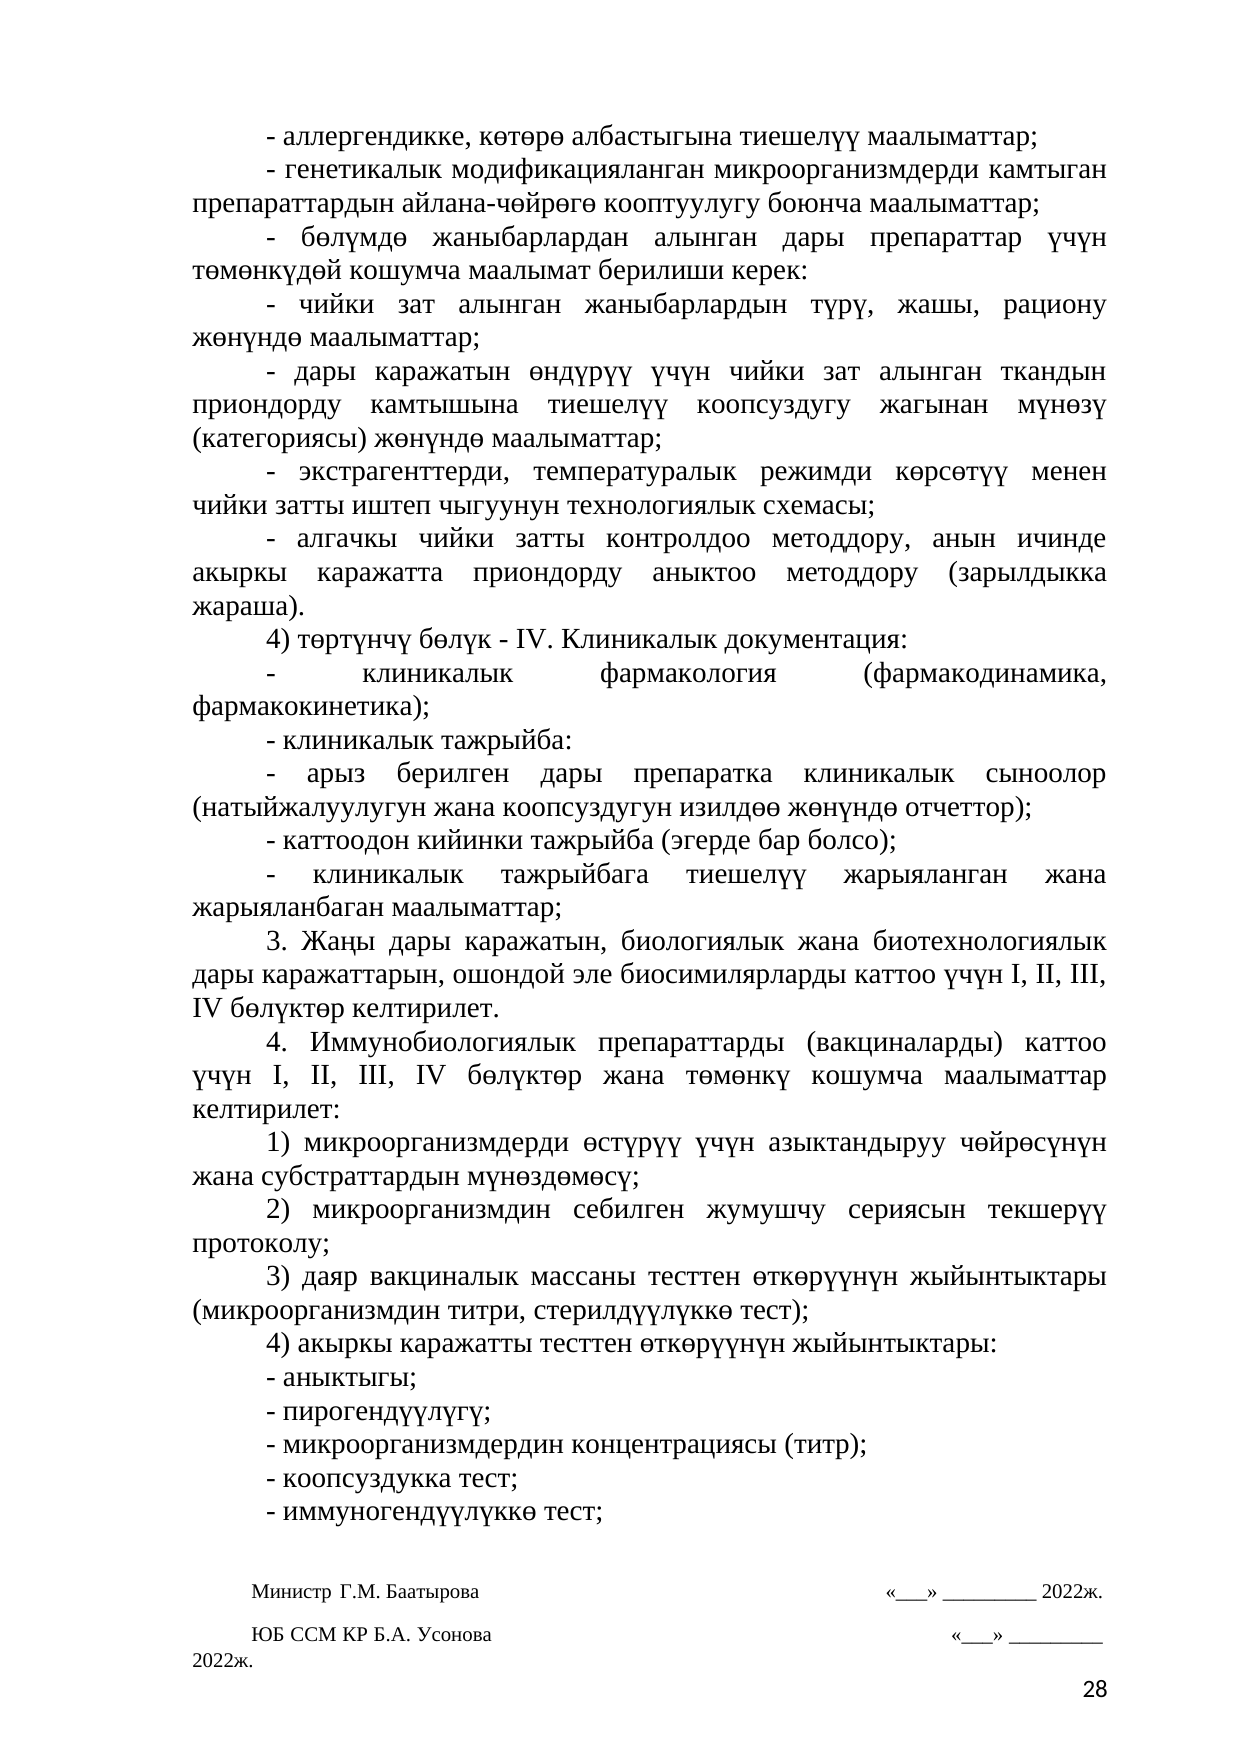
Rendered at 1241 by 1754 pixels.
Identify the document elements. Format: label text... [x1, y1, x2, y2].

text - клиникалык фармакология (фармакодинамика, фармакокинетика); [192, 655, 1107, 722]
text - клиникалык тажрыйбага тиешелүү жарыяланган жана жарыяланбаган маалыматтар; [192, 856, 1107, 923]
text - арыз берилген дары препаратка клиникалык сыноолор (натыйжалуулугун жана коопсуздугун изилдөө жөнүндө отчеттор); [192, 755, 1107, 822]
text 4) төртүнчү бөлүк - IV. Клиникалык документация: [192, 621, 1107, 655]
text - клиникалык тажрыйба: [192, 722, 1107, 755]
text - аныктыгы; [192, 1359, 1107, 1393]
text - экстрагенттерди, температуралык режимди көрсөтүү менен чийки затты иштеп чыгуунун технологиялык схемасы; [192, 453, 1107, 521]
text - пирогендүүлүгү; [192, 1393, 1107, 1426]
text - генетикалык модификацияланган микроорганизмдерди камтыган препараттардын айлана-чөйрөгө кооптуулугу боюнча маалыматтар; [192, 152, 1107, 219]
text 3) даяр вакциналык массаны тесттен өткөрүүнүн жыйынтыктары (микроорганизмдин титри, стерилдүүлүккө тест); [192, 1258, 1107, 1326]
text - дары каражатын өндүрүү үчүн чийки зат алынган ткандын приондорду камтышына тиешелүү коопсуздугу жагынан мүнөзү (категориясы) жөнүндө маалыматтар; [192, 353, 1107, 453]
text - бөлүмдө жаныбарлардан алынган дары препараттар үчүн төмөнкүдөй кошумча маалымат берилиши керек: [192, 219, 1107, 286]
text 4) акыркы каражатты тесттен өткөрүүнүн жыйынтыктары: [192, 1326, 1107, 1359]
text - алгачкы чийки затты контролдоо методдору, анын ичинде акыркы каражатта приондорду аныктоо методдору (зарылдыкка жараша). [192, 521, 1107, 621]
text - чийки зат алынган жаныбарлардын түрү, жашы, рациону жөнүндө маалыматтар; [192, 286, 1107, 353]
text - аллергендикке, көтөрө албастыгына тиешелүү маалыматтар; [192, 118, 1107, 152]
text 1) микроорганизмдерди өстүрүү үчүн азыктандыруу чөйрөсүнүн жана субстраттардын мүнөздөмөсү; [192, 1124, 1107, 1191]
text 4. Иммунобиологиялык препараттарды (вакциналарды) каттоо үчүн I, II, III, IV бөлүктөр жана төмөнкү кошумча маалыматтар келтирилет: [192, 1024, 1107, 1124]
text - микроорганизмдердин концентрациясы (титр); [192, 1426, 1107, 1460]
text 3. Жаңы дары каражатын, биологиялык жана биотехнологиялык дары каражаттарын, ошондой эле биосимилярларды каттоо үчүн I, II, III, IV бөлүктөр келтирилет. [192, 923, 1107, 1024]
text - иммуногендүүлүккө тест; [192, 1493, 1107, 1527]
text - каттоодон кийинки тажрыйба (эгерде бар болсо); [192, 822, 1107, 856]
text 2) микроорганизмдин себилген жумушчу сериясын текшерүү протоколу; [192, 1191, 1107, 1258]
text - коопсуздукка тест; [192, 1460, 1107, 1493]
